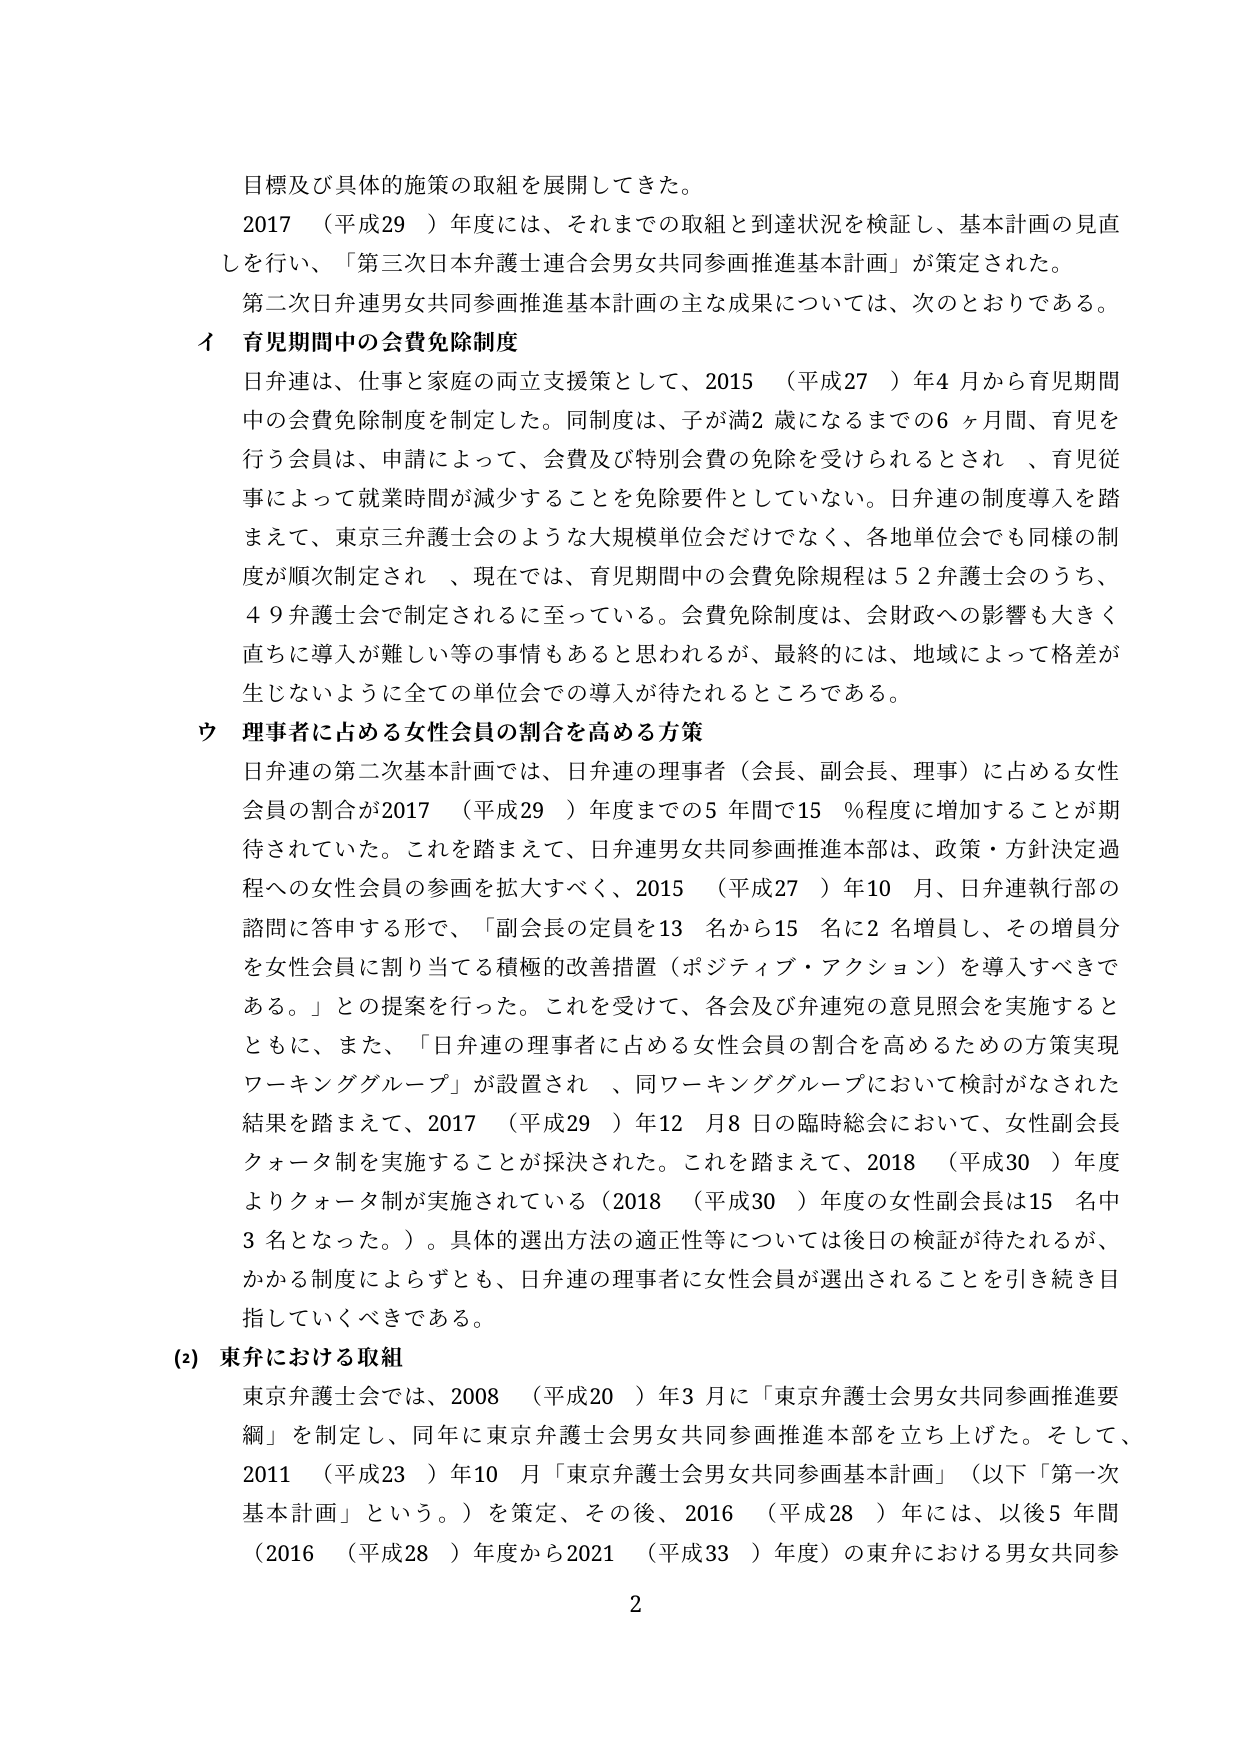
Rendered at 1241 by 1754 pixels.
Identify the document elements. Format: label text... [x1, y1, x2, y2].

text 日弁連の第二次基本計画では、日弁連の理事者（会長、副会長、理事）に占める女性会員の割合が2017（平成29）年度までの5年間で15％程度に増加することが期待されていた。これを踏まえて、日弁連男女共同参画推進本部は、政策・方針決定過程への女性会員の参画を拡大すべく、2015（平成27）年10月、日弁連執行部の諮問に答申する形で、「副会長の定員を13名から15名に2名増員し、その増員分を女性会員に割り当てる積極的改善措置（ポジティブ・アクション）を導入すべきである。」との提案を行った。これを受けて、各会及び弁連宛の意見照会を実施するとともに、また、「日弁連の理事者に占める女性会員の割合を高めるための方策実現ワーキンググループ」が設置され、同ワーキンググループにおいて検討がなされた結果を踏まえて、2017（平成29）年12月8日の臨時総会において、女性副会長クォータ制を実施することが採決された。これを踏まえて、2018（平成30）年度よりクォータ制が実施されている（2018（平成30）年度の女性副会長は15名中3名となった。）。具体的選出方法の適正性等については後日の検証が待たれるが、かかる制度によらずとも、日弁連の理事者に女性会員が選出されることを引き続き目指していくべきである。 [219, 751, 1121, 1337]
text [219, 165, 1121, 204]
text 2017（平成29）年度には、それまでの取組と到達状況を検証し、基本計画の見直しを行い、「第三次日本弁護士連合会男女共同参画推進基本計画」が策定された。 [196, 204, 1121, 282]
text ⑵東弁における取組 [150, 1337, 1121, 1376]
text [219, 1376, 1121, 1571]
text 日弁連は、仕事と家庭の両立支援策として、2015（平成27）年4月から育児期間中の会費免除制度を制定した。同制度は、子が満2歳になるまでの6ヶ月間、育児を行う会員は、申請によって、会費及び特別会費の免除を受けられるとされ、育児従事によって就業時間が減少することを免除要件としていない。日弁連の制度導入を踏まえて、東京三弁護士会のような大規模単位会だけでなく、各地単位会でも同様の制度が順次制定され、現在では、育児期間中の会費免除規程は５２弁護士会のうち、４９弁護士会で制定されるに至っている。会費免除制度は、会財政への影響も大きく直ちに導入が難しい等の事情もあると思われるが、最終的には、地域によって格差が生じないように全ての単位会での導入が待たれるところである。 [219, 360, 1121, 712]
text ウ 理事者に占める女性会員の割合を高める方策 [150, 712, 1121, 751]
text 第二次日弁連男女共同参画推進基本計画の主な成果については、次のとおりである。 [173, 282, 1121, 321]
text イ 育児期間中の会費免除制度 [150, 321, 1121, 360]
